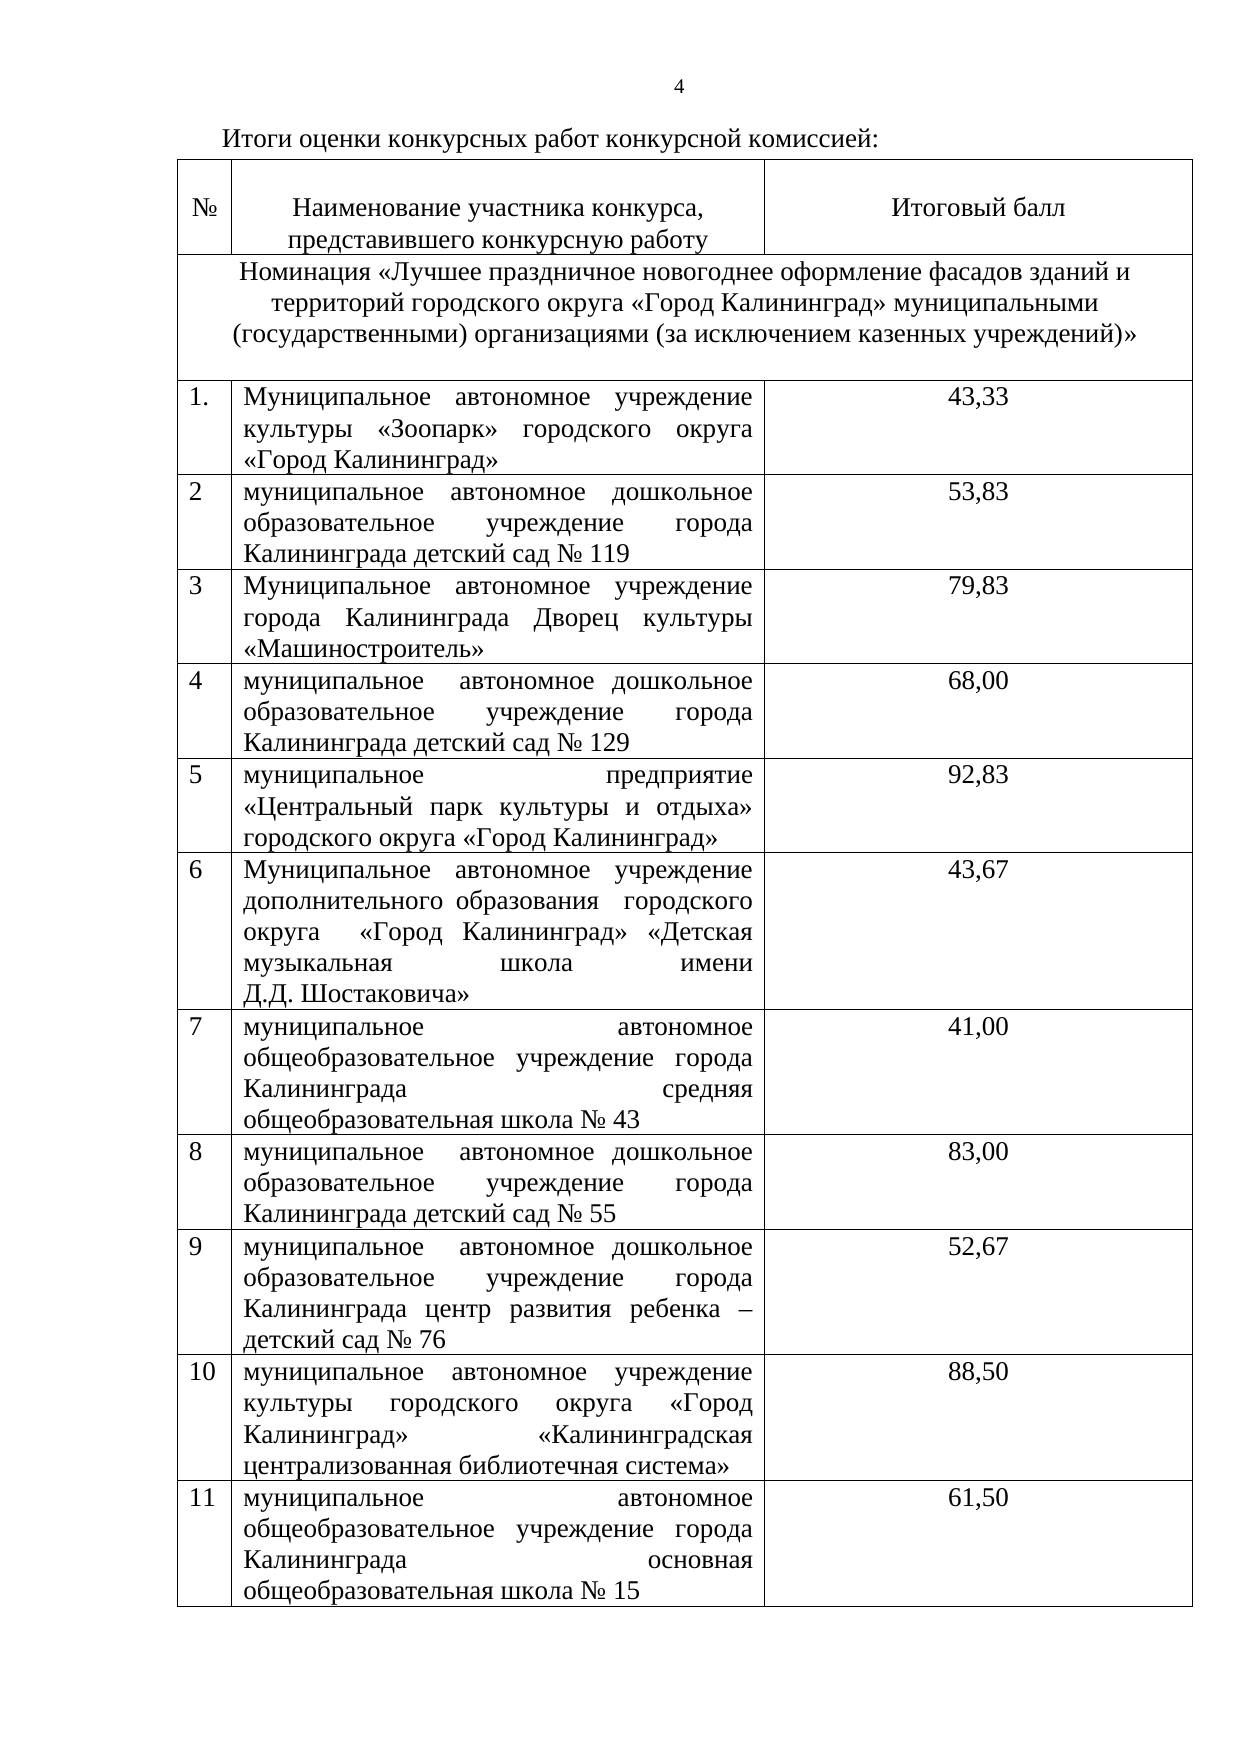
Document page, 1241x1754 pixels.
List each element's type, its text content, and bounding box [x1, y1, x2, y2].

table_cell Муниципальное автономное учреждение города Калининграда Дворец культуры «Машиностроитель» [232, 570, 764, 663]
table_cell муниципальное автономное учреждение культуры городского округа «Город Калининград» «Калининградская централизованная библиотечная система» [232, 1355, 764, 1480]
table_cell 1. [178, 381, 231, 474]
table_cell 92,83 [765, 759, 1192, 852]
table_cell 4 [178, 664, 231, 757]
table_cell муниципальное автономное дошкольное образовательное учреждение города Калининграда детский сад № 55 [232, 1135, 764, 1229]
table_cell муниципальное предприятие «Центральный парк культуры и отдыха» городского округа «Город Калининград» [232, 759, 764, 852]
table_cell 43,33 [765, 381, 1192, 474]
table_cell 79,83 [765, 570, 1192, 663]
table_cell 43,67 [765, 853, 1192, 1009]
table_cell 68,00 [765, 664, 1192, 757]
table_header № [178, 160, 231, 254]
table_cell 2 [178, 475, 231, 568]
table_cell 11 [178, 1481, 231, 1606]
table_cell 7 [178, 1010, 231, 1134]
table_cell Номинация «Лучшее праздничное новогоднее оформление фасадов зданий и территорий городского округа «Город Калининград» муниципальными (государственными) организациями (за исключением казенных учреждений)» [178, 255, 1192, 379]
table_cell 83,00 [765, 1135, 1192, 1229]
table_cell 53,83 [765, 475, 1192, 568]
table_cell 88,50 [765, 1355, 1192, 1480]
table_cell 3 [178, 570, 231, 663]
table_cell Муниципальное автономное учреждение дополнительного образования городского округа «Город Калининград» «Детская музыкальная школа имени Д.Д. Шостаковича» [232, 853, 764, 1009]
table_cell муниципальное автономное дошкольное образовательное учреждение города Калининграда детский сад № 129 [232, 664, 764, 757]
table_cell 9 [178, 1230, 231, 1354]
table_cell 10 [178, 1355, 231, 1480]
table_cell 61,50 [765, 1481, 1192, 1606]
table_cell 5 [178, 759, 231, 852]
text Итоги оценки конкурсных работ конкурсной комиссией: [177, 122, 1181, 153]
table_cell муниципальное автономное дошкольное образовательное учреждение города Калининграда детский сад № 119 [232, 475, 764, 568]
table_cell муниципальное автономное дошкольное образовательное учреждение города Калининграда центр развития ребенка – детский сад № 76 [232, 1230, 764, 1354]
table_header Наименование участника конкурса, представившего конкурсную работу [232, 160, 764, 254]
table_cell муниципальное автономное общеобразовательное учреждение города Калининграда основная общеобразовательная школа № 15 [232, 1481, 764, 1606]
table_cell муниципальное автономное общеобразовательное учреждение города Калининграда средняя общеобразовательная школа № 43 [232, 1010, 764, 1134]
table_cell 41,00 [765, 1010, 1192, 1134]
table_cell 8 [178, 1135, 231, 1229]
table_cell Муниципальное автономное учреждение культуры «Зоопарк» городского округа «Город Калининград» [232, 381, 764, 474]
table_cell 6 [178, 853, 231, 1009]
table_cell 52,67 [765, 1230, 1192, 1354]
table_header Итоговый балл [765, 160, 1192, 254]
